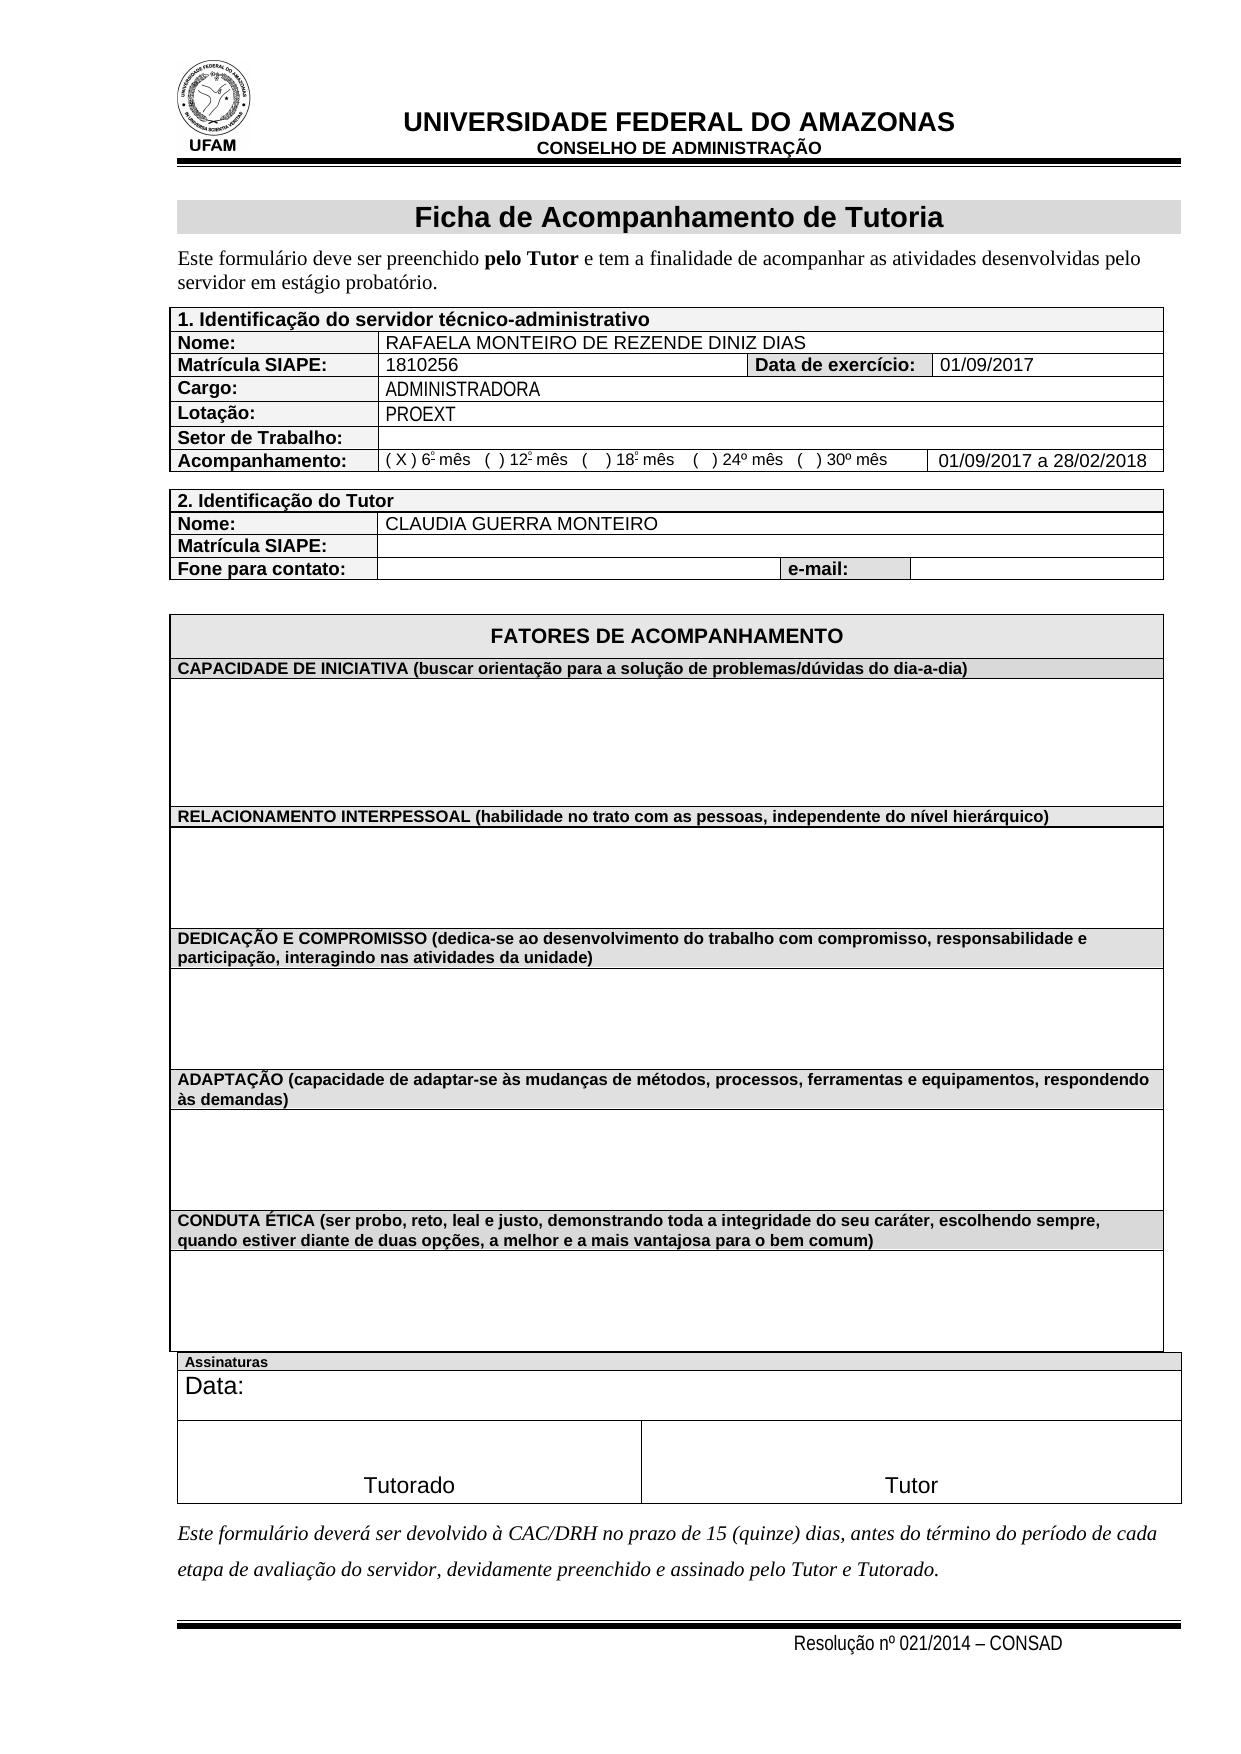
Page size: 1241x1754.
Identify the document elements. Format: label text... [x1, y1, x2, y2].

table_cell ADAPTAÇÃO (capacidade de adaptar-se às mudanças de métodos, processos, ferramentas e equipamentos, respondendo às demandas) [171, 1070, 1163, 1108]
table_cell Lotação: [171, 402, 378, 426]
table_cell [911, 558, 1163, 579]
table_cell ( X ) 6º mês ( ) 12º mês ( ) 18º mês ( ) 24º mês ( ) 30º mês [379, 450, 927, 471]
table_cell Tutorado [178, 1421, 641, 1503]
text Este formulário deverá ser devolvido à CAC/DRH no prazo de 15 (quinze) dias, antes do término do período de cada etapa de avaliação do servidor, devidamente preenchido e assinado pelo Tutor e Tutorado. [177, 1521, 1181, 1581]
table_cell RAFAELA MONTEIRO DE REZENDE DINIZ DIAS [379, 332, 1163, 353]
table_cell ADMINISTRADORA [379, 377, 1163, 401]
table_header FATORES DE ACOMPANHAMENTO [171, 615, 1163, 658]
table_cell CAPACIDADE DE INICIATIVA (buscar orientação para a solução de problemas/dúvidas do dia-a-dia) [171, 659, 1163, 678]
table_cell [379, 427, 1163, 448]
text Este formulário deve ser preenchido pelo Tutor e tem a finalidade de acompanhar as atividades desenvolvidas pelo servidor em estágio probatório. [177, 246, 1181, 294]
table_cell [378, 558, 780, 579]
table_cell [171, 1251, 1163, 1351]
table_cell Data de exercício: [748, 354, 932, 376]
table_cell Nome: [171, 332, 378, 353]
table_cell Fone para contato: [171, 558, 377, 579]
table_cell [171, 828, 1163, 928]
table_cell 01/09/2017 [933, 354, 1163, 376]
table_cell CONDUTA ÉTICA (ser probo, reto, leal e justo, demonstrando toda a integridade do seu caráter, escolhendo sempre, quando estiver diante de duas opções, a melhor e a mais vantajosa para o bem comum) [171, 1211, 1163, 1249]
table_header 2. Identificação do Tutor [171, 490, 1163, 511]
table_cell Tutor [642, 1421, 1181, 1503]
table_header 1. Identificação do servidor técnico-administrativo [171, 308, 1163, 331]
table_cell Nome: [171, 513, 377, 534]
table_cell [171, 969, 1163, 1069]
table_cell RELACIONAMENTO INTERPESSOAL (habilidade no trato com as pessoas, independente do nível hierárquico) [171, 807, 1163, 826]
table_header Assinaturas [178, 1353, 1181, 1370]
table_cell [378, 535, 1163, 557]
table_cell Matrícula SIAPE: [171, 535, 377, 557]
table_cell Matrícula SIAPE: [171, 354, 378, 376]
picture [177, 60, 252, 151]
table_cell Acompanhamento: [171, 450, 378, 471]
table_cell 1810256 [379, 354, 747, 376]
table_cell Cargo: [171, 377, 378, 401]
table_cell 01/09/2017 a 28/02/2018 [928, 450, 1163, 471]
table_cell Setor de Trabalho: [171, 427, 378, 448]
table_cell [171, 679, 1163, 806]
table_cell e-mail: [781, 558, 910, 579]
table_cell PROEXT [379, 402, 1163, 426]
table_cell CLAUDIA GUERRA MONTEIRO [378, 513, 1163, 534]
table_cell DEDICAÇÃO E COMPROMISSO (dedica-se ao desenvolvimento do trabalho com compromisso, responsabilidade e participação, interagindo nas atividades da unidade) [171, 929, 1163, 967]
table_cell [171, 1110, 1163, 1210]
table_cell Data: [178, 1371, 1181, 1420]
text Ficha de Acompanhamento de Tutoria [177, 200, 1181, 234]
